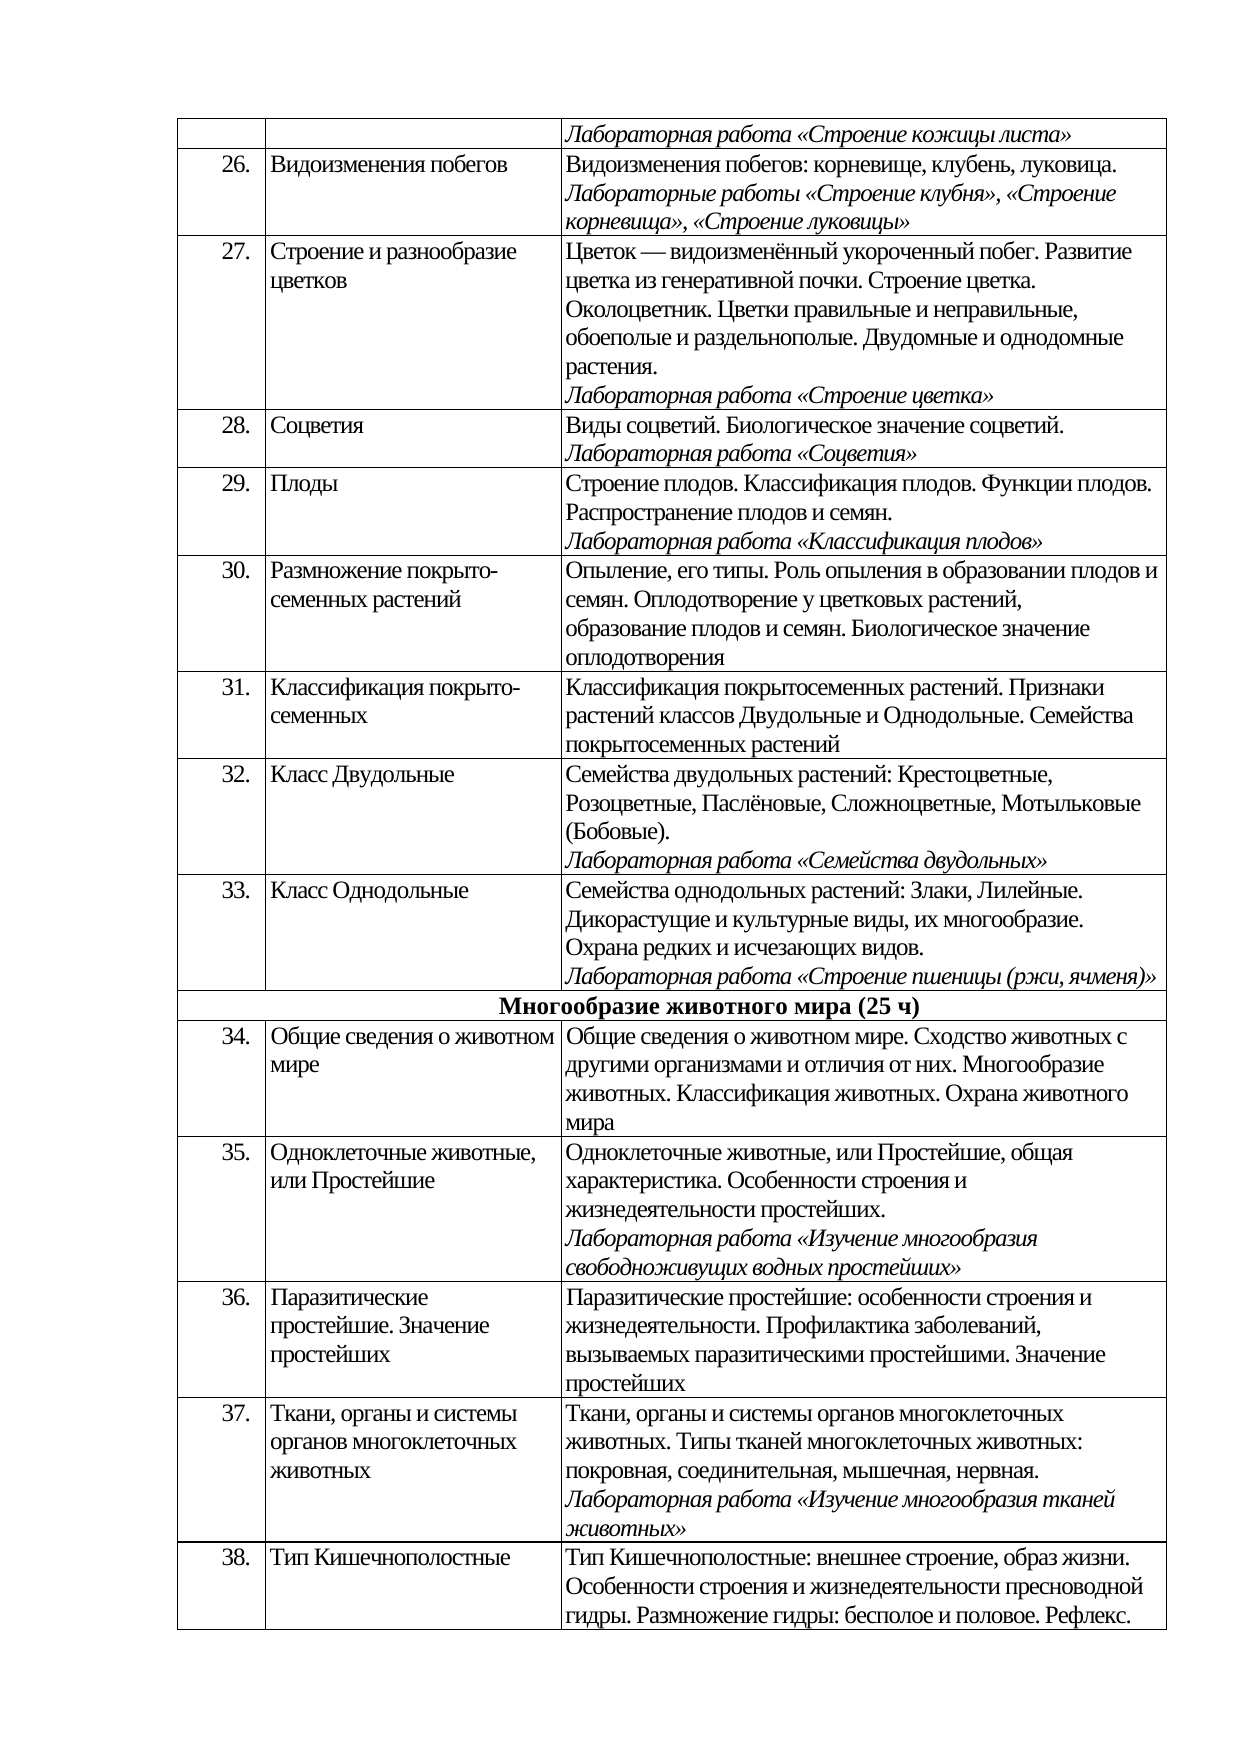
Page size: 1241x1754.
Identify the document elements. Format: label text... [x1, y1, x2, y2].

table_cell Размножение покрыто- семенных растений [266, 556, 561, 671]
table_cell [178, 410, 265, 467]
table_cell Паразитические простейшие. Значение простейших [266, 1282, 561, 1397]
table_cell Соцветия [266, 410, 561, 467]
table_cell [178, 672, 265, 758]
table_cell Общие сведения о животном мире. Сходство животных с другими организмами и отличия от них. Многообразие животных. Классификация животных. Охрана животного мира [562, 1021, 1166, 1136]
table_cell [178, 149, 265, 235]
table_cell [178, 1137, 265, 1281]
table_cell [178, 1282, 265, 1397]
table_cell Ткани, органы и системы органов многоклеточных животных. Типы тканей многоклеточных животных: покровная, соединительная, мышечная, нервная. Лабораторная работа «Изучение многообразия тканей животных» [562, 1398, 1166, 1541]
table_cell Паразитические простейшие: особенности строения и жизнедеятельности. Профилактика заболеваний, вызываемых паразитическими простейшими. Значение простейших [562, 1282, 1166, 1397]
table_cell [178, 236, 265, 409]
table_cell Класс Однодольные [266, 875, 561, 990]
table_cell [266, 119, 561, 148]
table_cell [266, 1543, 561, 1629]
table_cell Строение плодов. Классификация плодов. Функции плодов. Распространение плодов и семян. Лабораторная работа «Классификация плодов» [562, 468, 1166, 554]
table_cell Класс Двудольные [266, 759, 561, 874]
table_cell Семейства двудольных растений: Крестоцветные, Розоцветные, Паслёновые, Сложноцветные, Мотыльковые (Бобовые). Лабораторная работа «Семейства двудольных» [562, 759, 1166, 874]
table_cell [178, 556, 265, 671]
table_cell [562, 119, 1166, 148]
table_cell Плоды [266, 468, 561, 554]
table_cell Классификация покрытосеменных растений. Признаки растений классов Двудольные и Однодольные. Семейства покрытосеменных растений [562, 672, 1166, 758]
table_cell Общие сведения о животном мире [266, 1021, 561, 1136]
table_cell [178, 1543, 265, 1629]
table_cell Семейства однодольных растений: Злаки, Лилейные. Дикорастущие и культурные виды, их многообразие. Охрана редких и исчезающих видов. Лабораторная работа «Строение пшеницы (ржи, ячменя)» [562, 875, 1166, 990]
table_cell [178, 1021, 265, 1136]
table_cell [178, 1398, 265, 1541]
table_cell Одноклеточные животные, или Простейшие [266, 1137, 561, 1281]
table_cell Классификация покрыто- семенных [266, 672, 561, 758]
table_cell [562, 1543, 1166, 1629]
table_cell Цветок — видоизменённый укороченный побег. Развитие цветка из генеративной почки. Строение цветка. Околоцветник. Цветки правильные и неправильные, обоеполые и раздельнополые. Двудомные и однодомные растения. Лабораторная работа «Строение цветка» [562, 236, 1166, 409]
table_cell [178, 468, 265, 554]
table_cell Видоизменения побегов [266, 149, 561, 235]
table_cell [178, 759, 265, 874]
table_cell [178, 875, 265, 990]
table_cell [178, 119, 265, 148]
table_cell Опыление, его типы. Роль опыления в образовании плодов и семян. Оплодотворение у цветковых растений, образование плодов и семян. Биологическое значение оплодотворения [562, 556, 1166, 671]
table_cell Виды соцветий. Биологическое значение соцветий. Лабораторная работа «Соцветия» [562, 410, 1166, 467]
table_cell Видоизменения побегов: корневище, клубень, луковица. Лабораторные работы «Строение клубня», «Строение корневища», «Строение луковицы» [562, 149, 1166, 235]
table_cell Многообразие животного мира (25 ч) [178, 991, 1166, 1020]
table_cell Ткани, органы и системы органов многоклеточных животных [266, 1398, 561, 1541]
table_cell Строение и разнообразие цветков [266, 236, 561, 409]
table_cell Одноклеточные животные, или Простейшие, общая характеристика. Особенности строения и жизнедеятельности простейших. Лабораторная работа «Изучение многообразия свободноживущих водных простейших» [562, 1137, 1166, 1281]
